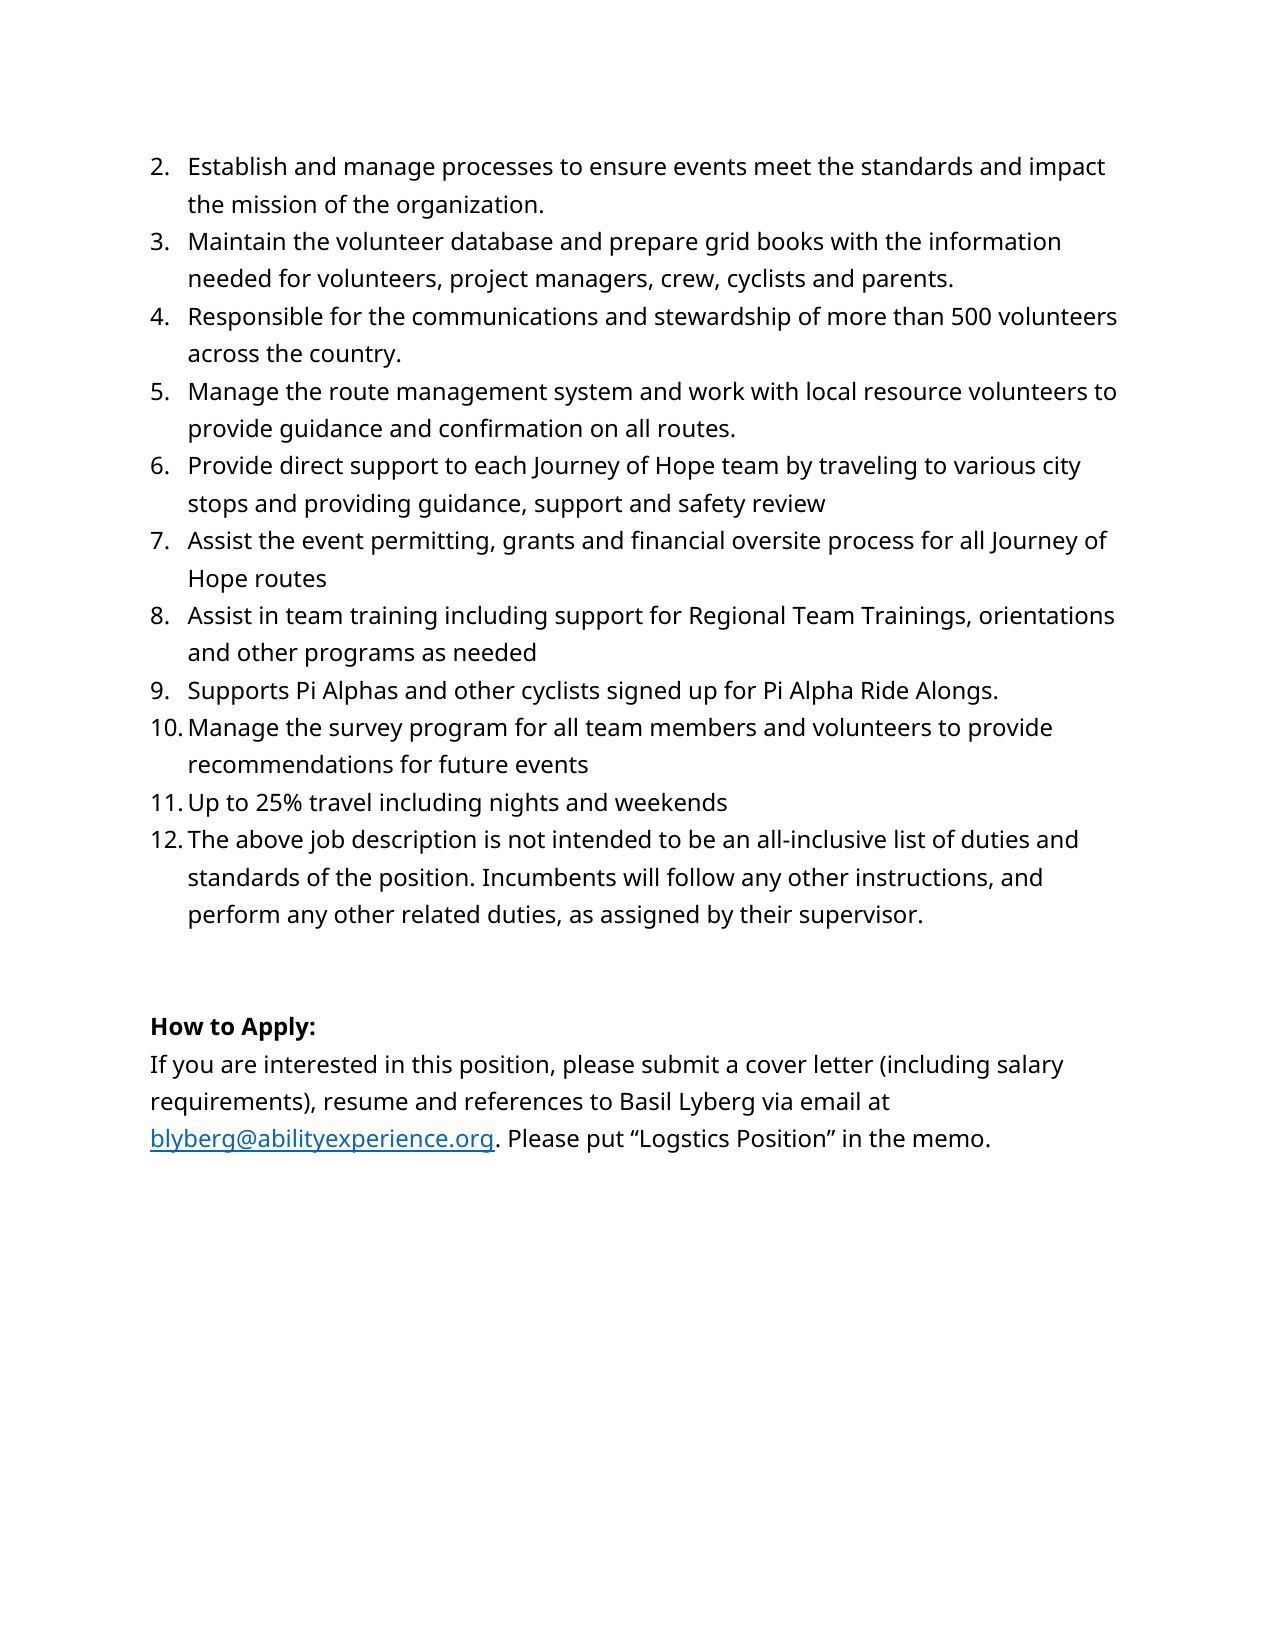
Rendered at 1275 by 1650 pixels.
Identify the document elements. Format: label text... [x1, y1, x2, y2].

list Manage the route management system and work with local resource volunteers to provide guidance and confirmation on all routes. [150, 374, 1125, 444]
list Assist the event permitting, grants and financial oversite process for all Journey of Hope routes [150, 524, 1125, 594]
list Responsible for the communications and stewardship of more than 500 volunteers across the country. [150, 299, 1125, 369]
list Manage the survey program for all team members and volunteers to provide recommendations for future events [150, 711, 1125, 781]
list The above job description is not intended to be an all-inclusive list of duties and standards of the position. Incumbents will follow any other instructions, and perform any other related duties, as assigned by their supervisor. [150, 823, 1125, 931]
list Provide direct support to each Journey of Hope team by traveling to various city stops and providing guidance, support and safety review [150, 449, 1125, 519]
text How to Apply: [150, 1010, 1125, 1043]
list Maintain the volunteer database and prepare grid books with the information needed for volunteers, project managers, crew, cyclists and parents. [150, 225, 1125, 295]
list Up to 25% travel including nights and weekends [150, 786, 1125, 818]
text If you are interested in this position, please submit a cover letter (including salary requirements), resume and references to Basil Lyberg via email at blyberg@abilityexperience.org. Please put “Logstics Position” in the memo. [150, 1047, 1125, 1155]
list Establish and manage processes to ensure events meet the standards and impact the mission of the organization. [150, 150, 1125, 220]
list Supports Pi Alphas and other cyclists signed up for Pi Alpha Ride Alongs. [150, 673, 1125, 706]
list Assist in team training including support for Regional Team Trainings, orientations and other programs as needed [150, 599, 1125, 669]
